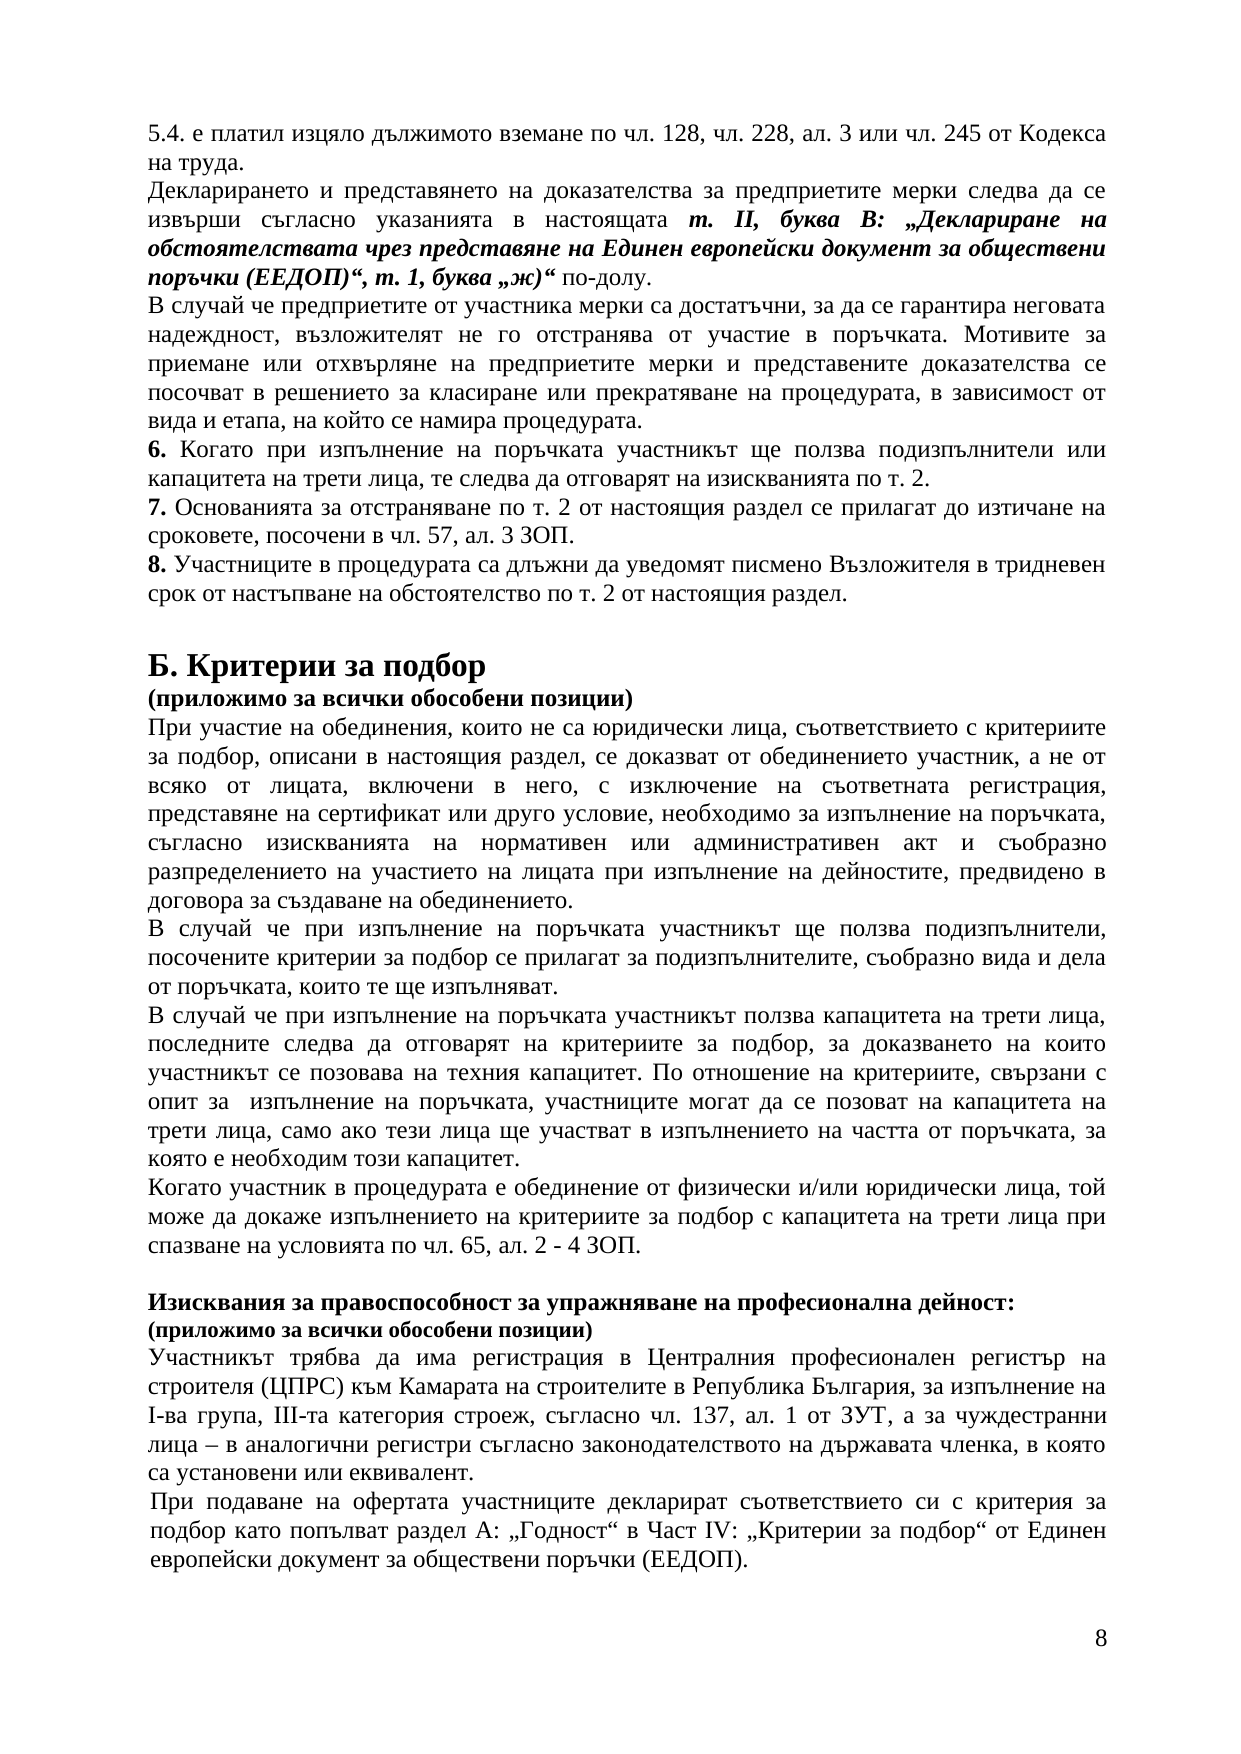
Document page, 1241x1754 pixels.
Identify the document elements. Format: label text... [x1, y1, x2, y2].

text Изисквания за правоспособност за упражняване на професионална дейност: [148, 1287, 1107, 1316]
text 7. Основанията за отстраняване по т. 2 от настоящия раздел се прилагат до изтичане на сроковете, посочени в чл. 57, ал. 3 ЗОП. [148, 492, 1107, 549]
text 6. Когато при изпълнение на поръчката участникът ще ползва подизпълнители или капацитета на трети лица, те следва да отговарят на изискванията по т. 2. [148, 434, 1107, 492]
text В случай че при изпълнение на поръчката участникът ще ползва подизпълнители, посочените критерии за подбор се прилагат за подизпълнителите, съобразно вида и дела от поръчката, които те ще изпълняват. [148, 913, 1107, 1000]
text Когато участник в процедурата е обединение от физически и/или юридически лица, той може да докаже изпълнението на критериите за подбор с капацитета на трети лица при спазване на условията по чл. 65, ал. 2 - 4 ЗОП. [148, 1172, 1107, 1258]
text (приложимо за всички обособени позиции) [148, 683, 1107, 712]
text Декларирането и представянето на доказателства за предприетите мерки следва да се извърши съгласно указанията в настоящата т. II, буква В: „Деклариране на обстоятелствата чрез представяне на Единен европейски документ за обществени поръчки (ЕЕДОП)“, т. 1, буква „ж)“ по-долу. [148, 176, 1107, 291]
list Участникът трябва да има регистрация в Централния професионален регистър на строителя (ЦПРС) към Камарата на строителите в Република България, за изпълнение на I-ва група, III-та категория строеж, съгласно чл. 137, ал. 1 от ЗУТ, а за чуждестранни лица – в аналогични регистри съгласно законодателството на държавата членка, в която са установени или еквивалент. [148, 1342, 1107, 1486]
text 8. Участниците в процедурата са длъжни да уведомят писмено Възложителя в тридневен срок от настъпване на обстоятелство по т. 2 от настоящия раздел. [148, 549, 1107, 607]
text (приложимо за всички обособени позиции) [148, 1316, 1107, 1342]
text При подаване на офертата участниците декларират съответствието си с критерия за подбор като попълват раздел А: „Годност“ в Част IV: „Критерии за подбор“ от Единен европейски документ за обществени поръчки (ЕЕДОП). [150, 1486, 1107, 1572]
subtitle Б. Критерии за подбор [148, 645, 1107, 683]
text В случай че при изпълнение на поръчката участникът ползва капацитета на трети лица, последните следва да отговарят на критериите за подбор, за доказването на които участникът се позовава на техния капацитет. По отношение на критериите, свързани с опит за изпълнение на поръчката, участниците могат да се позоват на капацитета на трети лица, само ако тези лица ще участват в изпълнението на частта от поръчката, за която е необходим този капацитет. [148, 1000, 1107, 1172]
text В случай че предприетите от участника мерки са достатъчни, за да се гарантира неговата надеждност, възложителят не го отстранява от участие в поръчката. Мотивите за приемане или отхвърляне на предприетите мерки и представените доказателства се посочват в решението за класиране или прекратяване на процедурата, в зависимост от вида и етапа, на който се намира процедурата. [148, 291, 1107, 434]
text При участие на обединения, които не са юридически лица, съответствието с критериите за подбор, описани в настоящия раздел, се доказват от обединението участник, а не от всяко от лицата, включени в него, с изключение на съответната регистрация, представяне на сертификат или друго условие, необходимо за изпълнение на поръчката, съгласно изискванията на нормативен или административен акт и съобразно разпределението на участието на лицата при изпълнение на дейностите, предвидено в договора за създаване на обединението. [148, 712, 1107, 913]
text 5.4. е платил изцяло дължимото вземане по чл. 128, чл. 228, ал. 3 или чл. 245 от Кодекса на труда. [148, 118, 1107, 176]
